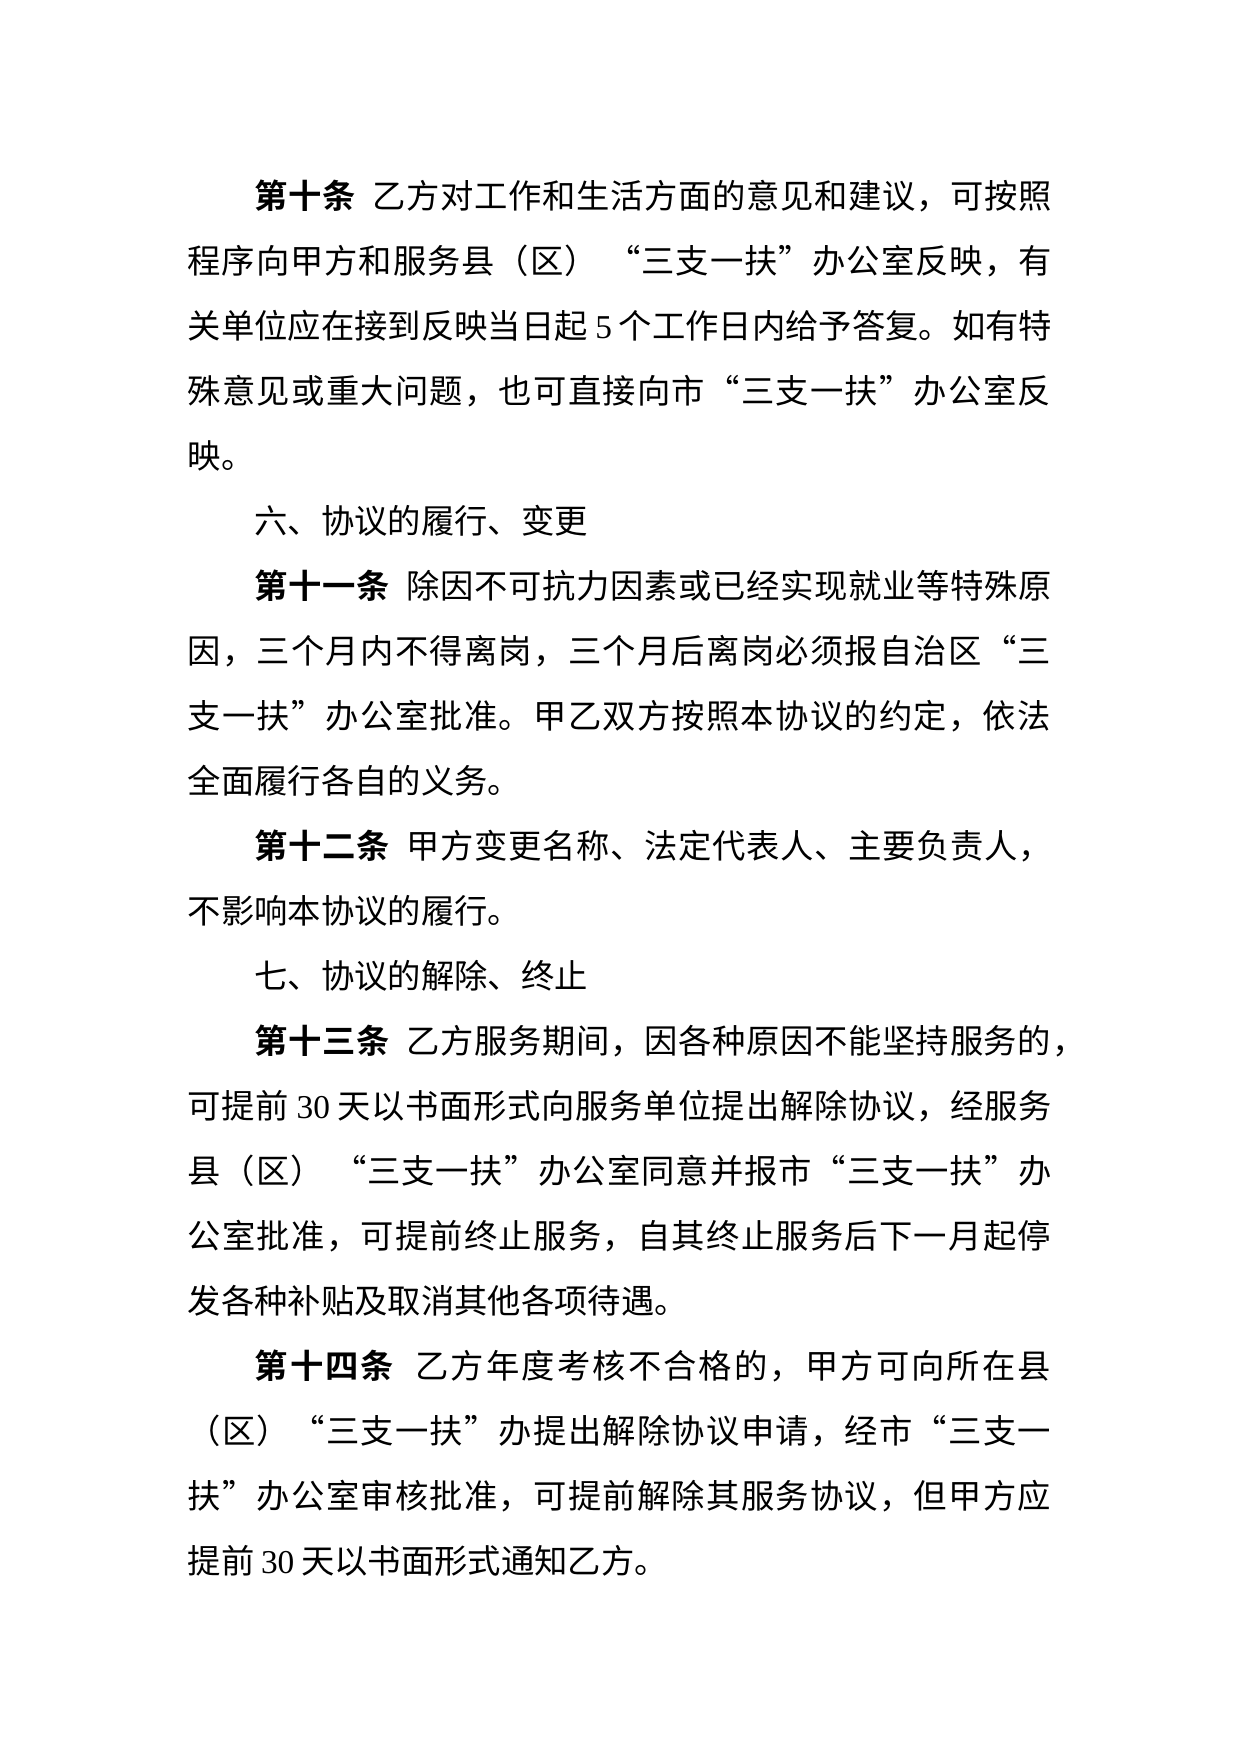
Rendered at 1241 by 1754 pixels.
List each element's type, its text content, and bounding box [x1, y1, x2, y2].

text 第十一条 除因不可抗力因素或已经实现就业等特殊原因，三个月内不得离岗，三个月后离岗必须报自治区“三支一扶”办公室批准。甲乙双方按照本协议的约定，依法、全面履行各自的义务。 [187, 552, 1053, 812]
text 第十二条 甲方变更名称、法定代表人、主要负责人，不影响本协议的履行。 [187, 812, 1053, 942]
text 六、协议的履行、变更 [187, 487, 1053, 552]
text 第十四条 乙方年度考核不合格的，甲方可向所在县（区）“三支一扶”办提出解除协议申请，经市“三支一扶”办公室审核批准，可提前解除其服务协议，但甲方应提前30天以书面形式通知乙方。 [187, 1332, 1053, 1592]
text 七、协议的解除、终止 [187, 942, 1053, 1007]
text 第十条 乙方对工作和生活方面的意见和建议，可按照程序向甲方和服务县（区） “三支一扶”办公室反映，有关单位应在接到反映当日起5个工作日内给予答复。如有特殊意见或重大问题，也可直接向市“三支一扶”办公室反映。 [187, 162, 1053, 487]
text 第十三条 乙方服务期间，因各种原因不能坚持服务的，可提前30天以书面形式向服务单位提出解除协议，经服务县（区） “三支一扶”办公室同意并报市“三支一扶”办公室批准，可提前终止服务，自其终止服务后下一月起停发各种补贴及取消其他各项待遇。 [187, 1007, 1053, 1332]
